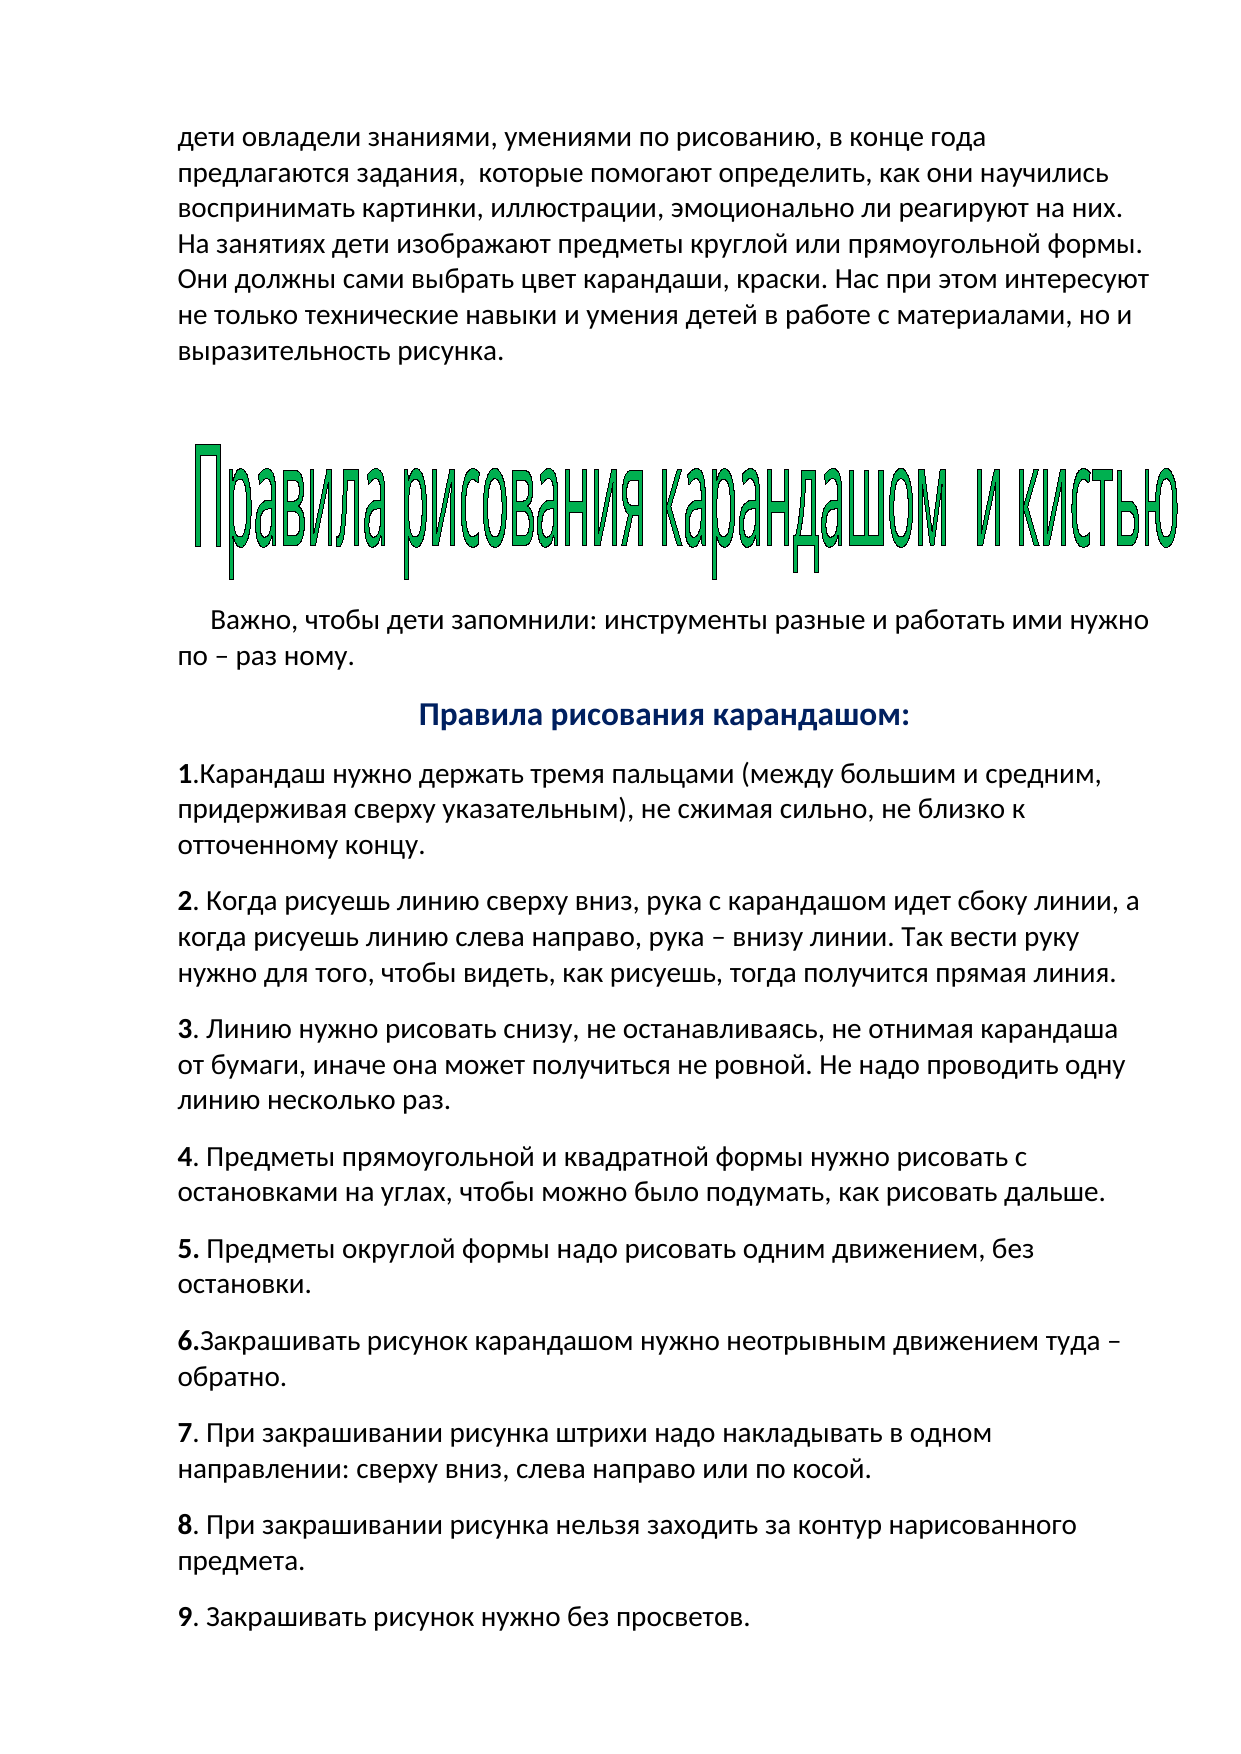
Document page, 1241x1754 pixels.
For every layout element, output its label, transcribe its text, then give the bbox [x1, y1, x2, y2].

text 6.Закрашивать рисунок карандашом нужно неотрывным движением туда – обратно. [177, 1322, 1152, 1393]
text Важно, чтобы дети запомнили: инструменты разные и работать ими нужно по – раз ному. [177, 601, 1152, 672]
text 3. Линию нужно рисовать снизу, не останавливаясь, не отнимая карандаша от бумаги, иначе она может получиться не ровной. Не надо проводить одну линию несколько раз. [177, 1010, 1152, 1117]
text 4. Предметы прямоугольной и квадратной формы нужно рисовать с остановками на углах, чтобы можно было подумать, как рисовать дальше. [177, 1138, 1152, 1209]
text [177, 118, 1152, 367]
text 8. При закрашивании рисунка нельзя заходить за контур нарисованного предмета. [177, 1506, 1152, 1577]
text 9. Закрашивать рисунок нужно без просветов. [177, 1598, 1152, 1634]
text 5. Предметы округлой формы надо рисовать одним движением, без остановки. [177, 1230, 1152, 1301]
text 1.Карандаш нужно держать тремя пальцами (между большим и средним, придерживая сверху указательным), не сжимая сильно, не близко к отточенному концу. [177, 755, 1152, 862]
text Правила рисования карандашом: [177, 693, 1152, 734]
text 2. Когда рисуешь линию сверху вниз, рука с карандашом идет сбоку линии, а когда рисуешь линию слева направо, рука – внизу линии. Так вести руку нужно для того, чтобы видеть, как рисуешь, тогда получится прямая линия. [177, 882, 1152, 989]
text 7. При закрашивании рисунка штрихи надо накладывать в одном направлении: сверху вниз, слева направо или по косой. [177, 1414, 1152, 1485]
